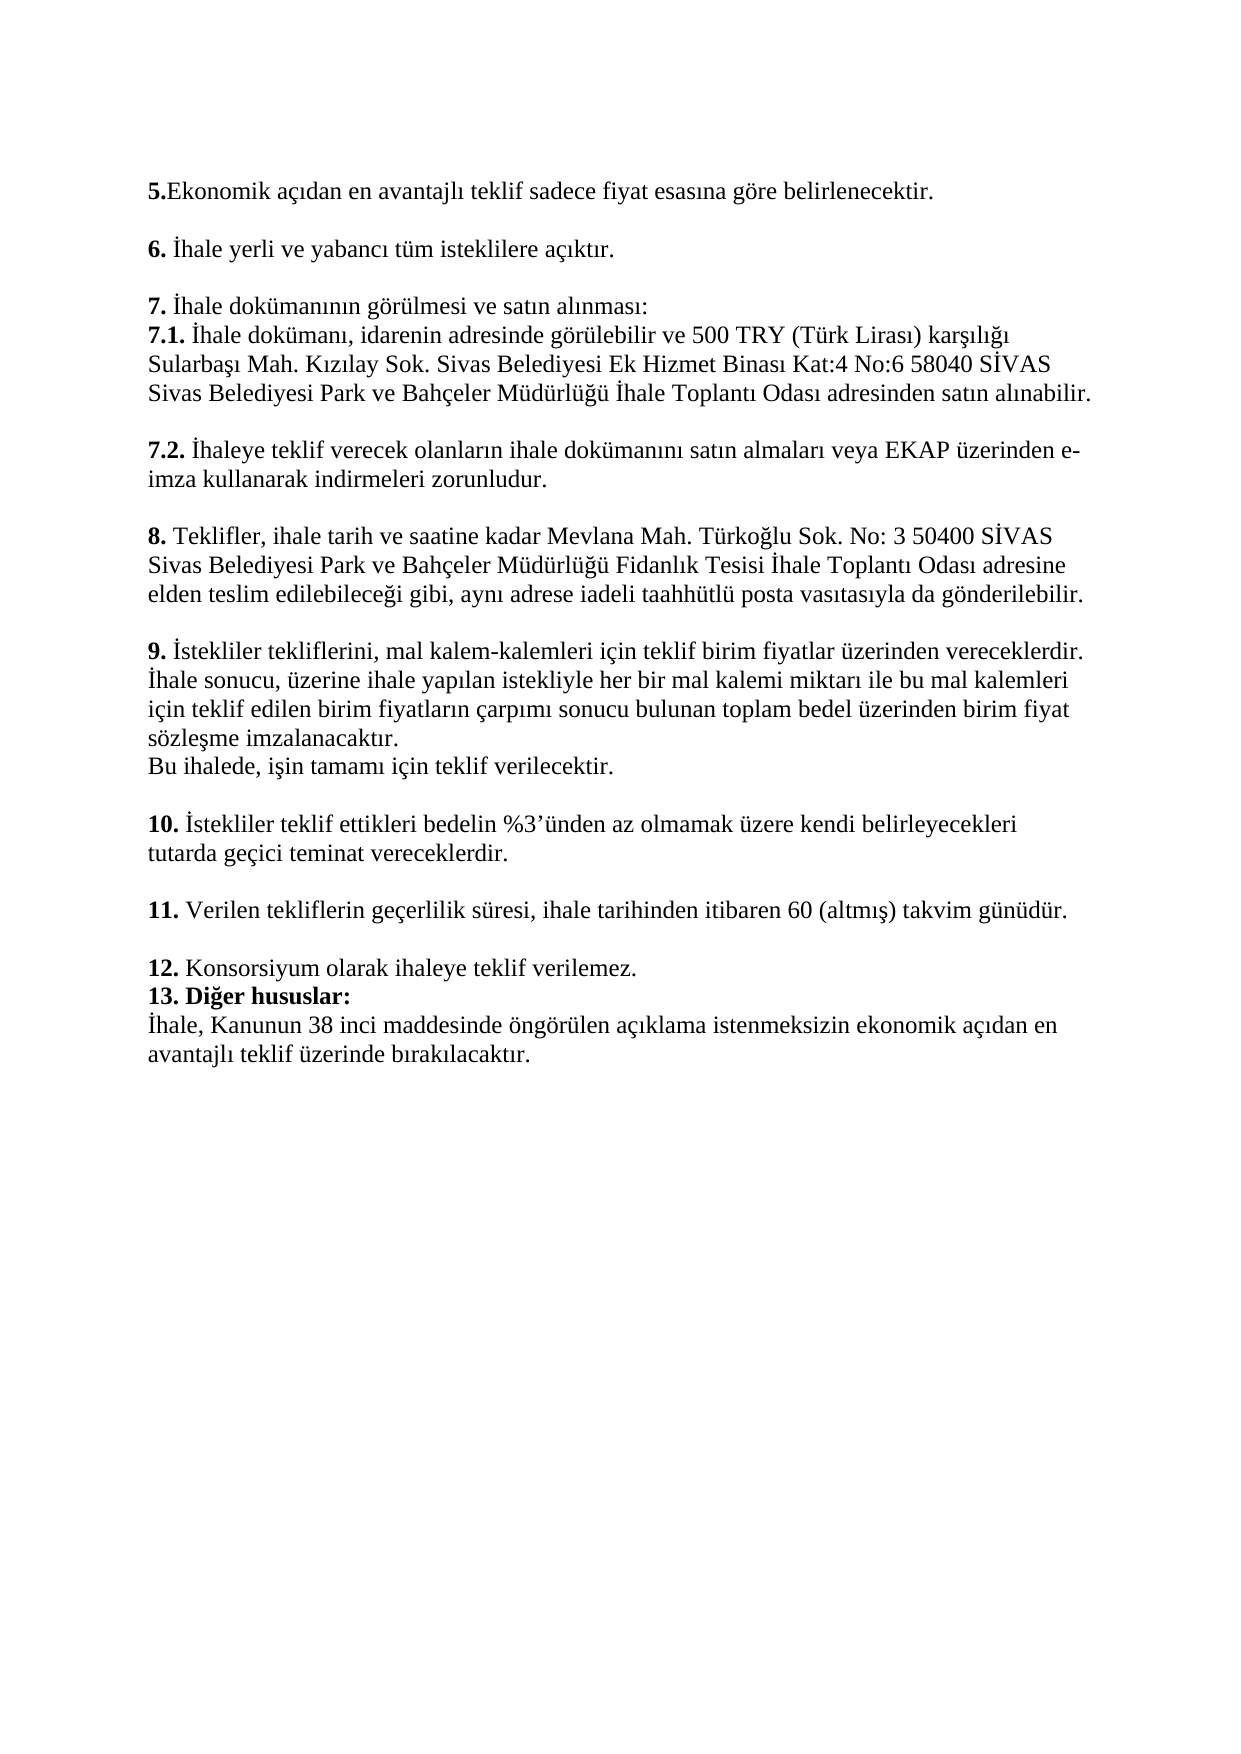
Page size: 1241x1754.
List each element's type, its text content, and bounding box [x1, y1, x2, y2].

text İhale, Kanunun 38 inci maddesinde öngörülen açıklama istenmeksizin ekonomik açıdan en avantajlı teklif üzerinde bırakılacaktır. [148, 1010, 1093, 1068]
text 5.Ekonomik açıdan en avantajlı teklif sadece fiyat esasına göre belirlenecektir. 6. İhale yerli ve yabancı tüm isteklilere açıktır. 7. İhale dokümanının görülmesi ve satın alınması: 7.1. İhale dokümanı, idarenin adresinde görülebilir ve 500 TRY (Türk Lirası) karşılığı Sularbaşı Mah. Kızılay Sok. Sivas Belediyesi Ek Hizmet Binası Kat:4 No:6 58040 SİVAS Sivas Belediyesi Park ve Bahçeler Müdürlüğü İhale Toplantı Odası adresinden satın alınabilir. 7.2. İhaleye teklif verecek olanların ihale dokümanını satın almaları veya EKAP üzerinden e-imza kullanarak indirmeleri zorunludur. 8. Teklifler, ihale tarih ve saatine kadar Mevlana Mah. Türkoğlu Sok. No: 3 50400 SİVAS Sivas Belediyesi Park ve Bahçeler Müdürlüğü Fidanlık Tesisi İhale Toplantı Odası adresine elden teslim edilebileceği gibi, aynı adrese iadeli taahhütlü posta vasıtasıyla da gönderilebilir. 9. İstekliler tekliflerini, mal kalem-kalemleri için teklif birim fiyatlar üzerinden vereceklerdir. İhale sonucu, üzerine ihale yapılan istekliyle her bir mal kalemi miktarı ile bu mal kalemleri için teklif edilen birim fiyatların çarpımı sonucu bulunan toplam bedel üzerinden birim fiyat sözleşme imzalanacaktır. Bu ihalede, işin tamamı için teklif verilecektir. 10. İstekliler teklif ettikleri bedelin %3’ünden az olmamak üzere kendi belirleyecekleri tutarda geçici teminat vereceklerdir. 11. Verilen tekliflerin geçerlilik süresi, ihale tarihinden itibaren 60 (altmış) takvim günüdür. 12. Konsorsiyum olarak ihaleye teklif verilemez. 13. Diğer hususlar: [148, 148, 1093, 1010]
